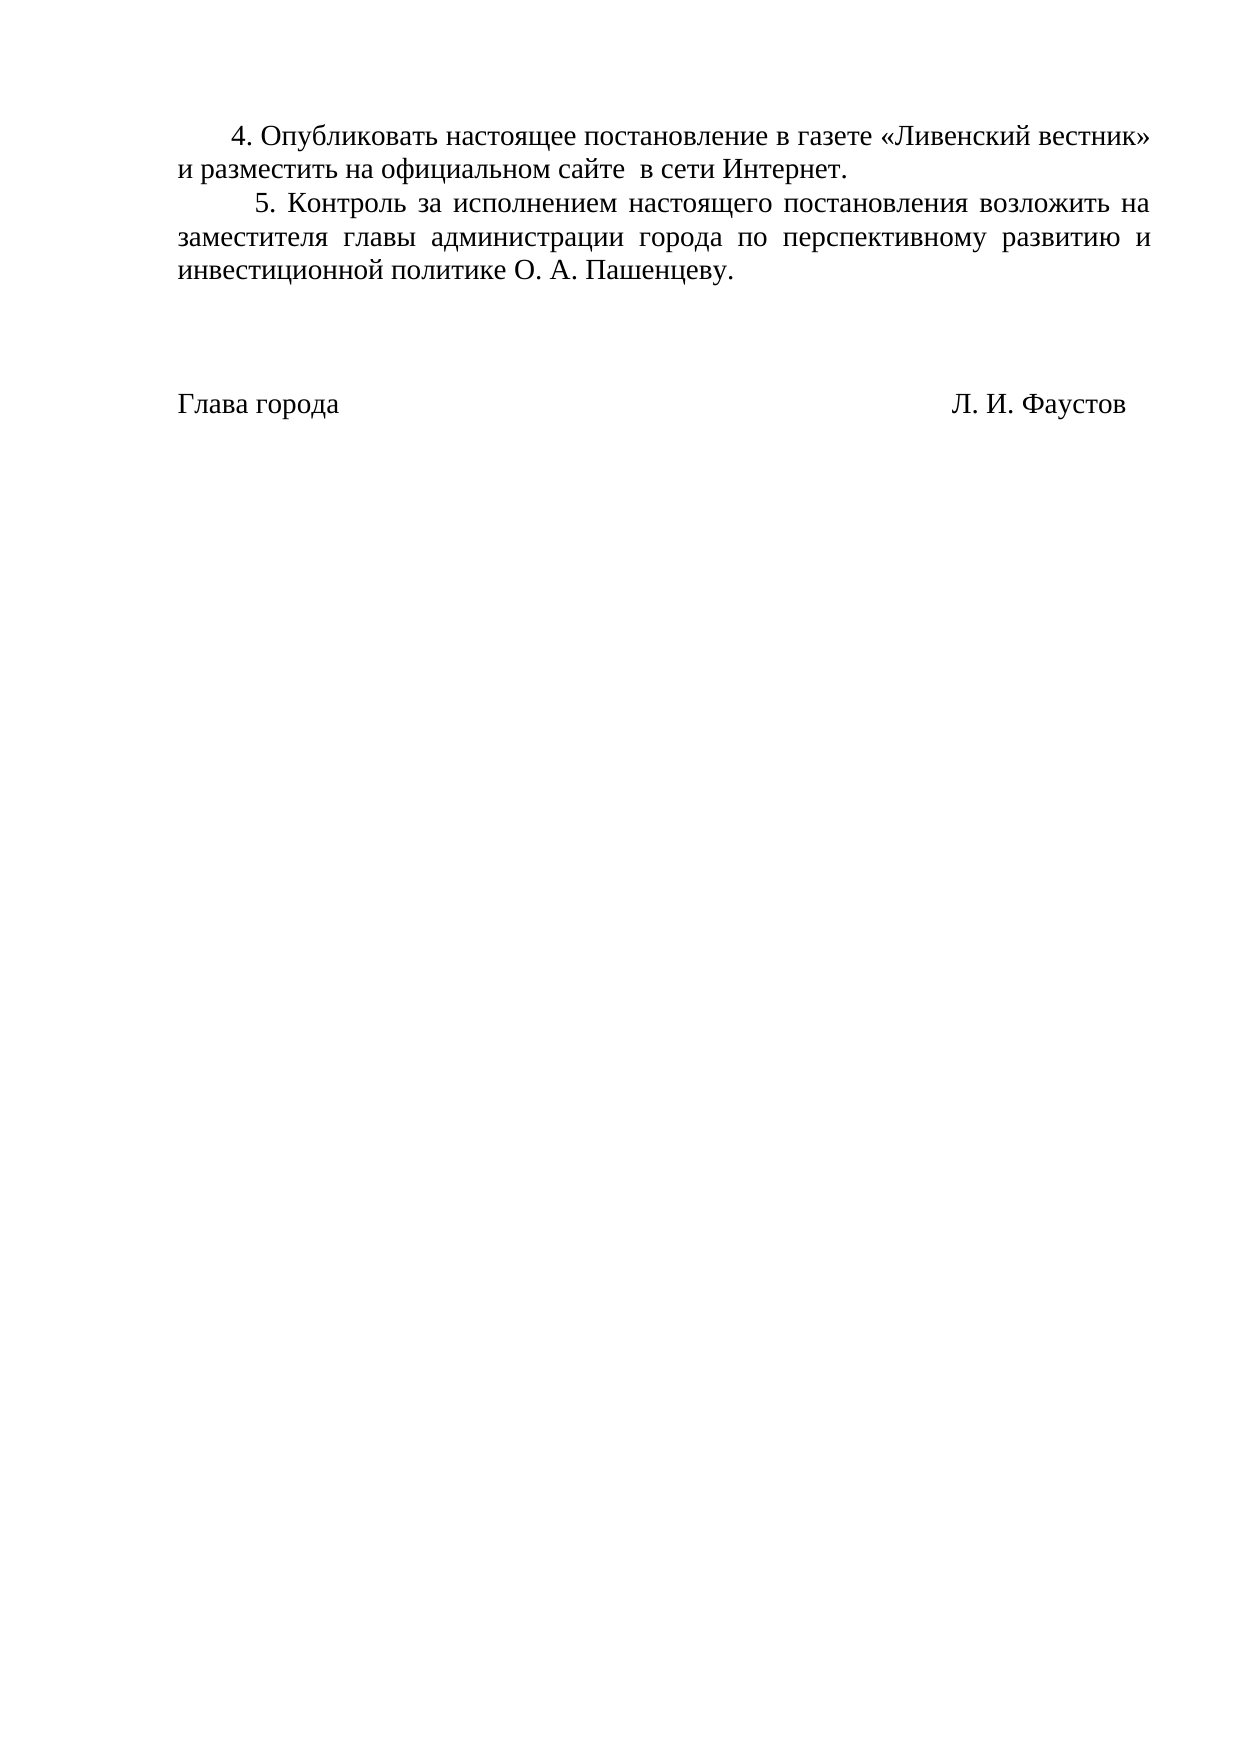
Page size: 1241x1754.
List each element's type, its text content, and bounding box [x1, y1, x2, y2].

text Глава города Л. И. Фаустов [177, 386, 1152, 420]
text 4. Опубликовать настоящее постановление в газете «Ливенский вестник» и разместить на официальном сайте в сети Интернет. [177, 118, 1152, 185]
text 5. Контроль за исполнением настоящего постановления возложить на заместителя главы администрации города по перспективному развитию и инвестиционной политике О. А. Пашенцеву. [177, 185, 1152, 286]
